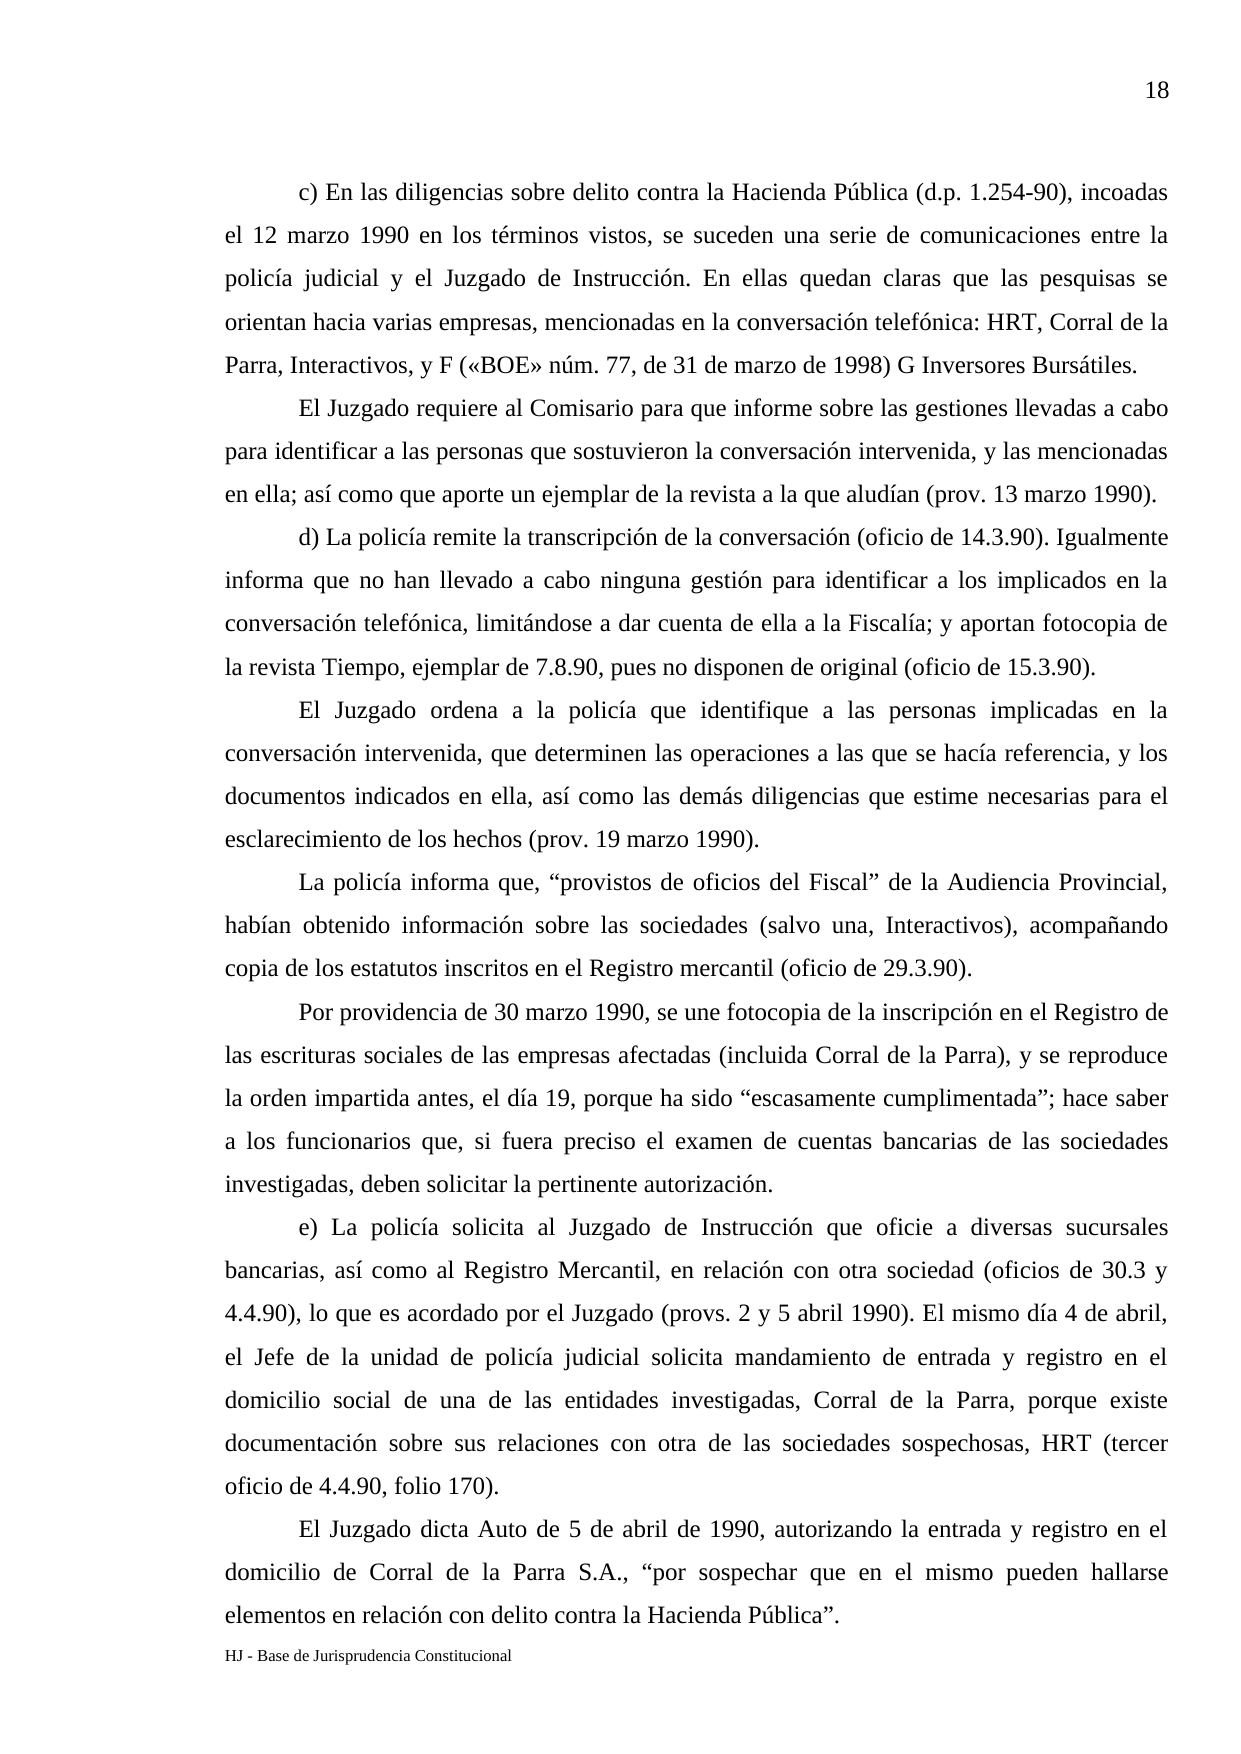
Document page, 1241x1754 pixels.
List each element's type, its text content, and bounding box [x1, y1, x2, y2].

text El Juzgado ordena a la policía que identifique a las personas implicadas en la conversación intervenida, que determinen las operaciones a las que se hacía referencia, y los documentos indicados en ella, así como las demás diligencias que estime necesarias para el esclarecimiento de los hechos (prov. 19 marzo 1990). [224, 695, 1169, 853]
text e) La policía solicita al Juzgado de Instrucción que oficie a diversas sucursales bancarias, así como al Registro Mercantil, en relación con otra sociedad (oficios de 30.3 y 4.4.90), lo que es acordado por el Juzgado (provs. 2 y 5 abril 1990). El mismo día 4 de abril, el Jefe de la unidad de policía judicial solicita mandamiento de entrada y registro en el domicilio social de una de las entidades investigadas, Corral de la Parra, porque existe documentación sobre sus relaciones con otra de las sociedades sospechosas, HRT (tercer oficio de 4.4.90, folio 170). [224, 1212, 1169, 1500]
text c) En las diligencias sobre delito contra la Hacienda Pública (d.p. 1.254-90), incoadas el 12 marzo 1990 en los términos vistos, se suceden una serie de comunicaciones entre la policía judicial y el Juzgado de Instrucción. En ellas quedan claras que las pesquisas se orientan hacia varias empresas, mencionadas en la conversación telefónica: HRT, Corral de la Parra, Interactivos, y F («BOE» núm. 77, de 31 de marzo de 1998) G Inversores Bursátiles. [224, 177, 1169, 378]
text El Juzgado dicta Auto de 5 de abril de 1990, autorizando la entrada y registro en el domicilio de Corral de la Parra S.A., “por sospechar que en el mismo pueden hallarse elementos en relación con delito contra la Hacienda Pública”. [224, 1514, 1169, 1629]
text La policía informa que, “provistos de oficios del Fiscal” de la Audiencia Provincial, habían obtenido información sobre las sociedades (salvo una, Interactivos), acompañando copia de los estatutos inscritos en el Registro mercantil (oficio de 29.3.90). [224, 867, 1169, 982]
text d) La policía remite la transcripción de la conversación (oficio de 14.3.90). Igualmente informa que no han llevado a cabo ninguna gestión para identificar a los implicados en la conversación telefónica, limitándose a dar cuenta de ella a la Fiscalía; y aportan fotocopia de la revista Tiempo, ejemplar de 7.8.90, pues no disponen de original (oficio de 15.3.90). [224, 522, 1169, 680]
text El Juzgado requiere al Comisario para que informe sobre las gestiones llevadas a cabo para identificar a las personas que sostuvieron la conversación intervenida, y las mencionadas en ella; así como que aporte un ejemplar de la revista a la que aludían (prov. 13 marzo 1990). [224, 393, 1169, 508]
text Por providencia de 30 marzo 1990, se une fotocopia de la inscripción en el Registro de las escrituras sociales de las empresas afectadas (incluida Corral de la Parra), y se reproduce la orden impartida antes, el día 19, porque ha sido “escasamente cumplimentada”; hace saber a los funcionarios que, si fuera preciso el examen de cuentas bancarias de las sociedades investigadas, deben solicitar la pertinente autorización. [224, 997, 1169, 1198]
